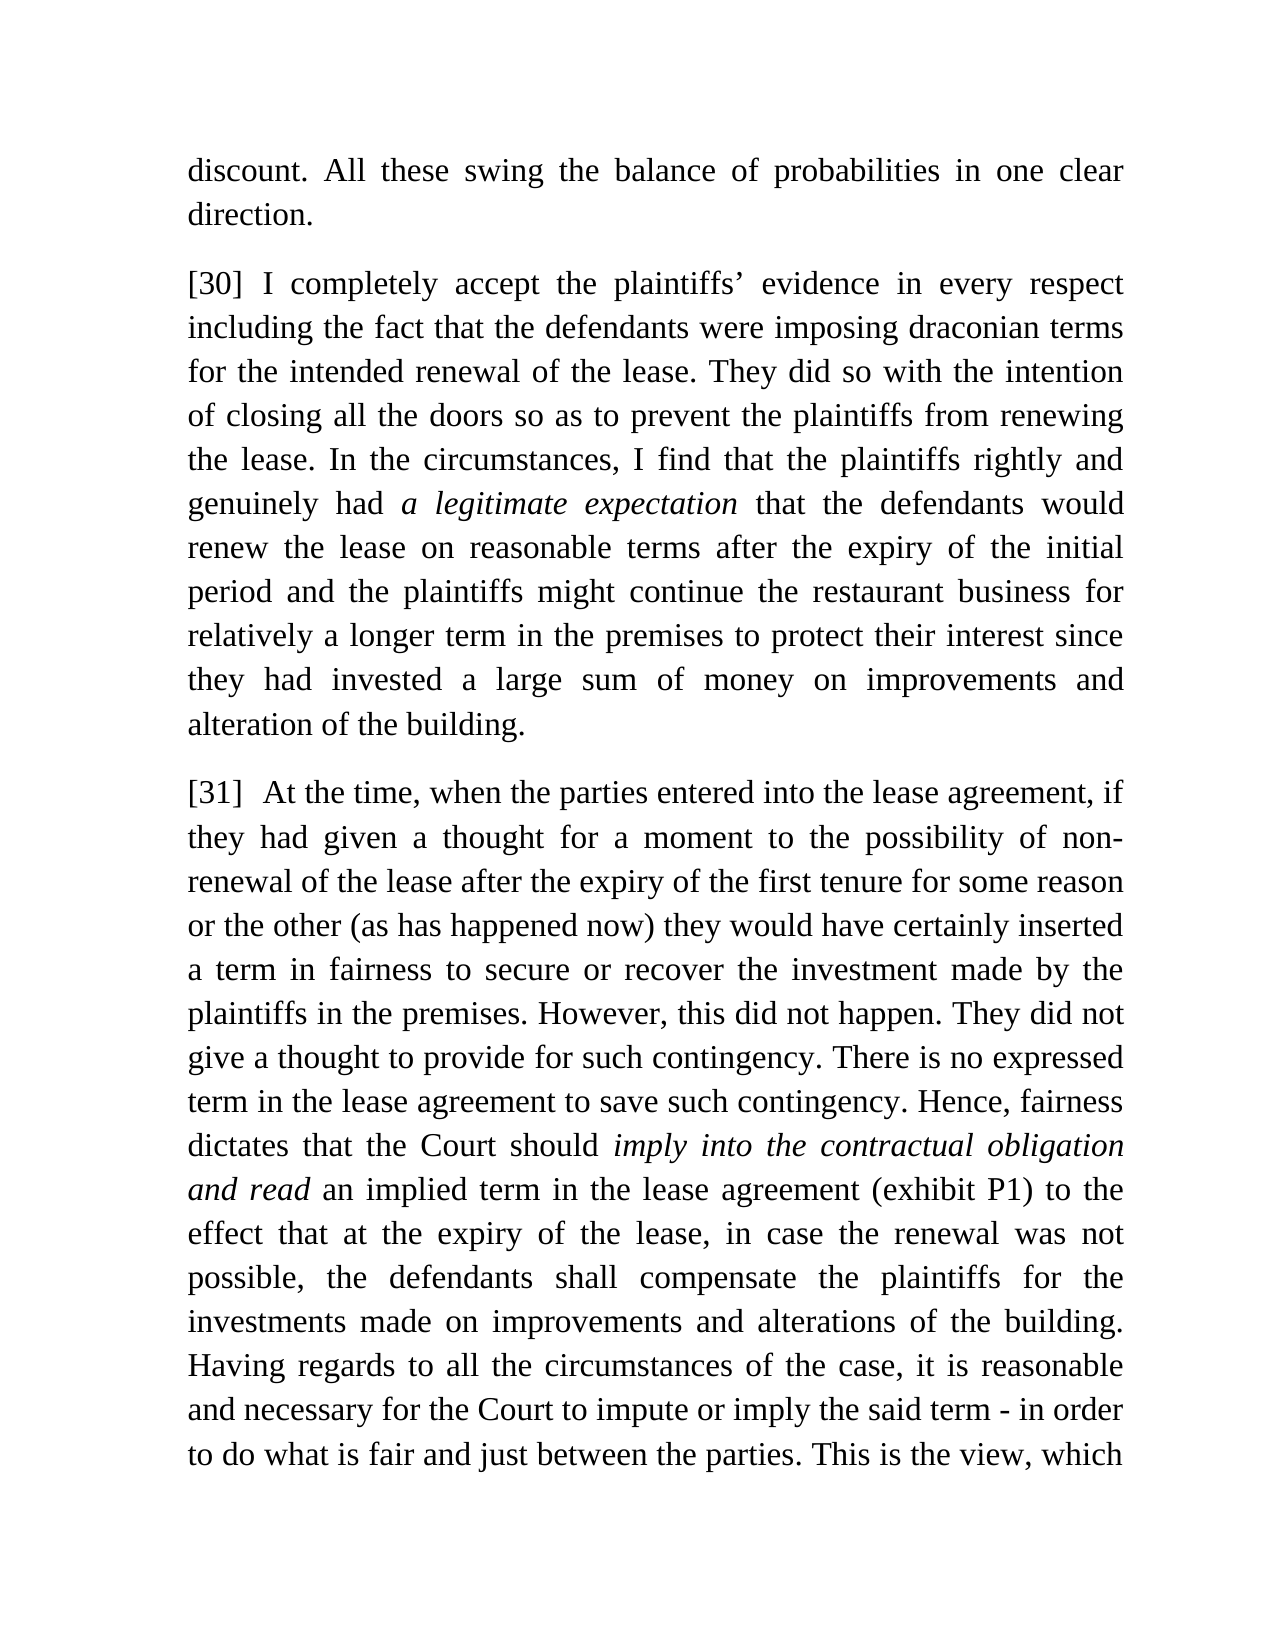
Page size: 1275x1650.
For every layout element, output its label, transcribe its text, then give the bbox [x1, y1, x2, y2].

list I completely accept the plaintiffs’ evidence in every respect including the fact that the defendants were imposing draconian terms for the intended renewal of the lease. They did so with the intention of closing all the doors so as to prevent the plaintiffs from renewing the lease. In the circumstances, I find that the plaintiffs rightly and genuinely had a legitimate expectation that the defendants would renew the lease on reasonable terms after the expiry of the initial period and the plaintiffs might continue the restaurant business for relatively a longer term in the premises to protect their interest since they had invested a large sum of money on improvements and alteration of the building. [187, 263, 1125, 742]
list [187, 773, 1125, 1472]
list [187, 150, 1125, 232]
